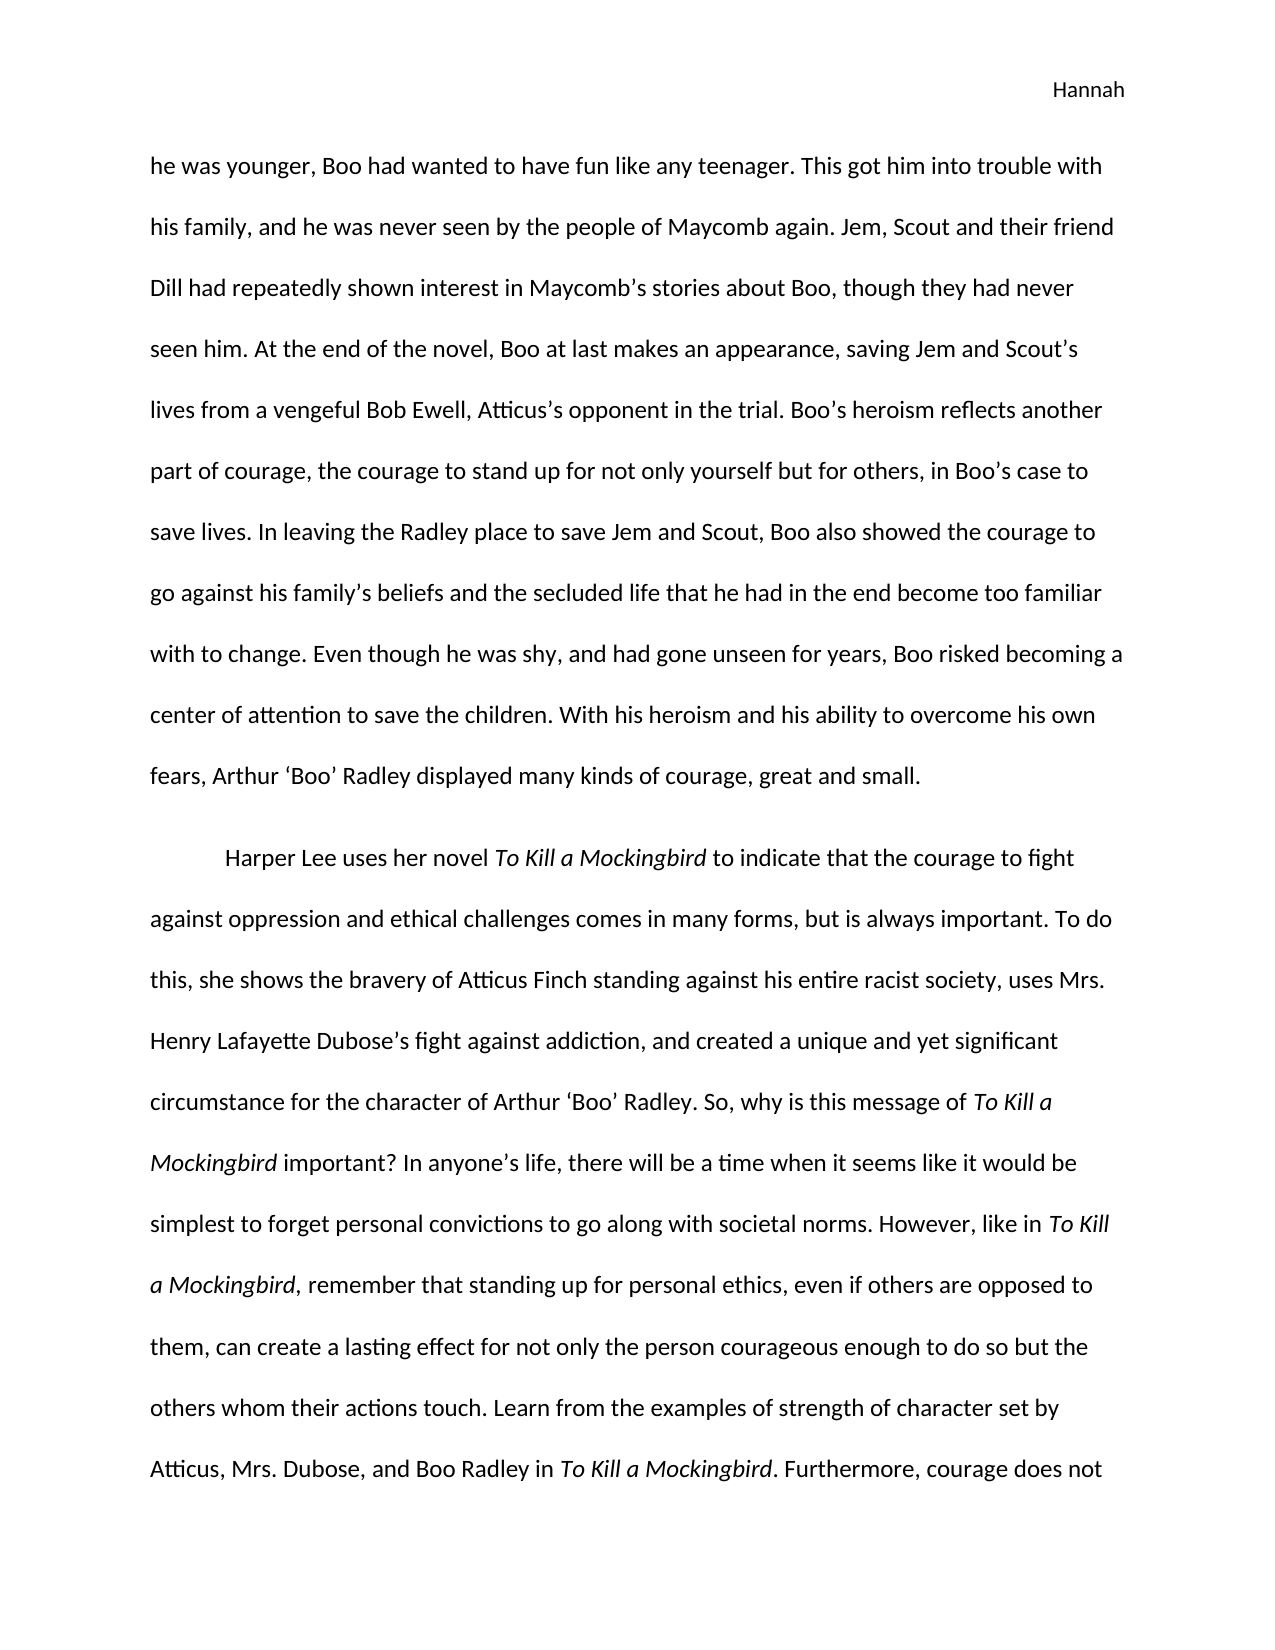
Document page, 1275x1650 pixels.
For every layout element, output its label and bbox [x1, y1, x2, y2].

text [150, 150, 1125, 791]
text [150, 842, 1125, 1483]
